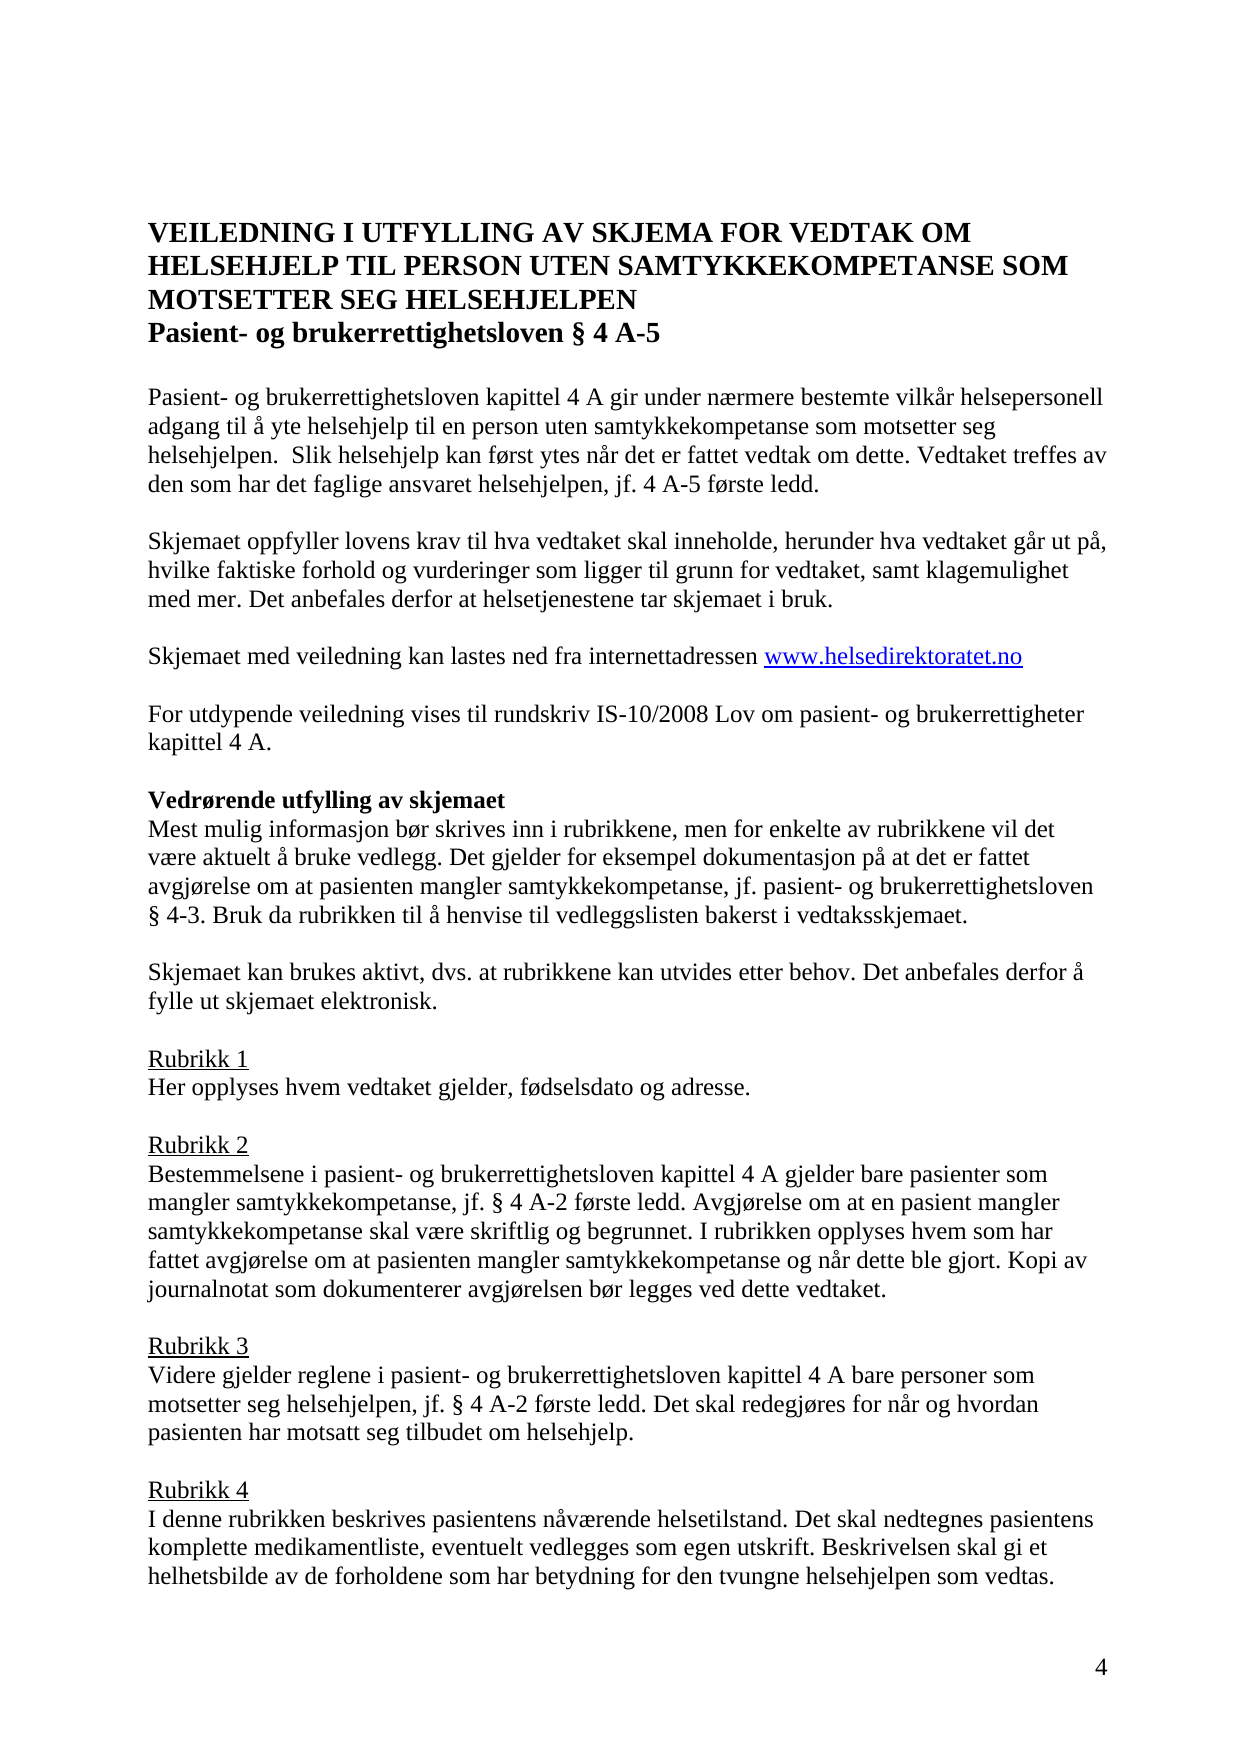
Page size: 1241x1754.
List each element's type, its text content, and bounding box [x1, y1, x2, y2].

text Her opplyses hvem vedtaket gjelder, fødselsdato og adresse. [148, 1072, 1107, 1101]
subtitle Rubrikk 2 [148, 1130, 1107, 1159]
text For utdypende veiledning vises til rundskriv IS-10/2008 Lov om pasient- og brukerrettigheter kapittel 4 A. [148, 699, 1107, 756]
text Bestemmelsene i pasient- og brukerrettighetsloven kapittel 4 A gjelder bare pasienter som mangler samtykkekompetanse, jf. § 4 A-2 første ledd. Avgjørelse om at en pasient mangler samtykkekompetanse skal være skriftlig og begrunnet. I rubrikken opplyses hvem som har fattet avgjørelse om at pasienten mangler samtykkekompetanse og når dette ble gjort. Kopi av journalnotat som dokumenterer avgjørelsen bør legges ved dette vedtaket. [148, 1159, 1107, 1302]
text Skjemaet oppfyller lovens krav til hva vedtaket skal inneholde, herunder hva vedtaket går ut på, hvilke faktiske forhold og vurderinger som ligger til grunn for vedtaket, samt klagemulighet med mer. Det anbefales derfor at helsetjenestene tar skjemaet i bruk. [148, 526, 1107, 612]
text Mest mulig informasjon bør skrives inn i rubrikkene, men for enkelte av rubrikkene vil det være aktuelt å bruke vedlegg. Det gjelder for eksempel dokumentasjon på at det er fattet avgjørelse om at pasienten mangler samtykkekompetanse, jf. pasient- og brukerrettighetsloven § 4-3. Bruk da rubrikken til å henvise til vedleggslisten bakerst i vedtaksskjemaet. [148, 814, 1107, 929]
text Skjemaet kan brukes aktivt, dvs. at rubrikkene kan utvides etter behov. Det anbefales derfor å fylle ut skjemaet elektronisk. [148, 957, 1107, 1015]
text Pasient- og brukerrettighetsloven kapittel 4 A gir under nærmere bestemte vilkår helsepersonell adgang til å yte helsehjelp til en person uten samtykkekompetanse som motsetter seg helsehjelpen. Slik helsehjelp kan først ytes når det er fattet vedtak om dette. Vedtaket treffes av den som har det faglige ansvaret helsehjelpen, jf. 4 A-5 første ledd. [148, 382, 1107, 497]
text I denne rubrikken beskrives pasientens nåværende helsetilstand. Det skal nedtegnes pasientens komplette medikamentliste, eventuelt vedlegges som egen utskrift. Beskrivelsen skal gi et helhetsbilde av de forholdene som har betydning for den tvungne helsehjelpen som vedtas. [148, 1504, 1107, 1590]
subtitle Rubrikk 4 [148, 1475, 1107, 1504]
title Pasient- og brukerrettighetsloven § 4 A-5 [148, 315, 1107, 349]
title VEILEDNING I UTFYLLING AV SKJEMA FOR VEDTAK OM HELSEHJELP TIL PERSON UTEN SAMTYKKEKOMPETANSE SOM MOTSETTER SEG HELSEHJELPEN [148, 215, 1137, 315]
text Videre gjelder reglene i pasient- og brukerrettighetsloven kapittel 4 A bare personer som motsetter seg helsehjelpen, jf. § 4 A-2 første ledd. Det skal redegjøres for når og hvordan pasienten har motsatt seg tilbudet om helsehjelp. [148, 1360, 1107, 1446]
text Skjemaet med veiledning kan lastes ned fra internettadressen www.helsedirektoratet.no [148, 641, 1107, 670]
subtitle Rubrikk 1 [148, 1044, 1107, 1072]
subtitle Rubrikk 3 [148, 1331, 1107, 1360]
subtitle Vedrørende utfylling av skjemaet [148, 785, 1107, 814]
